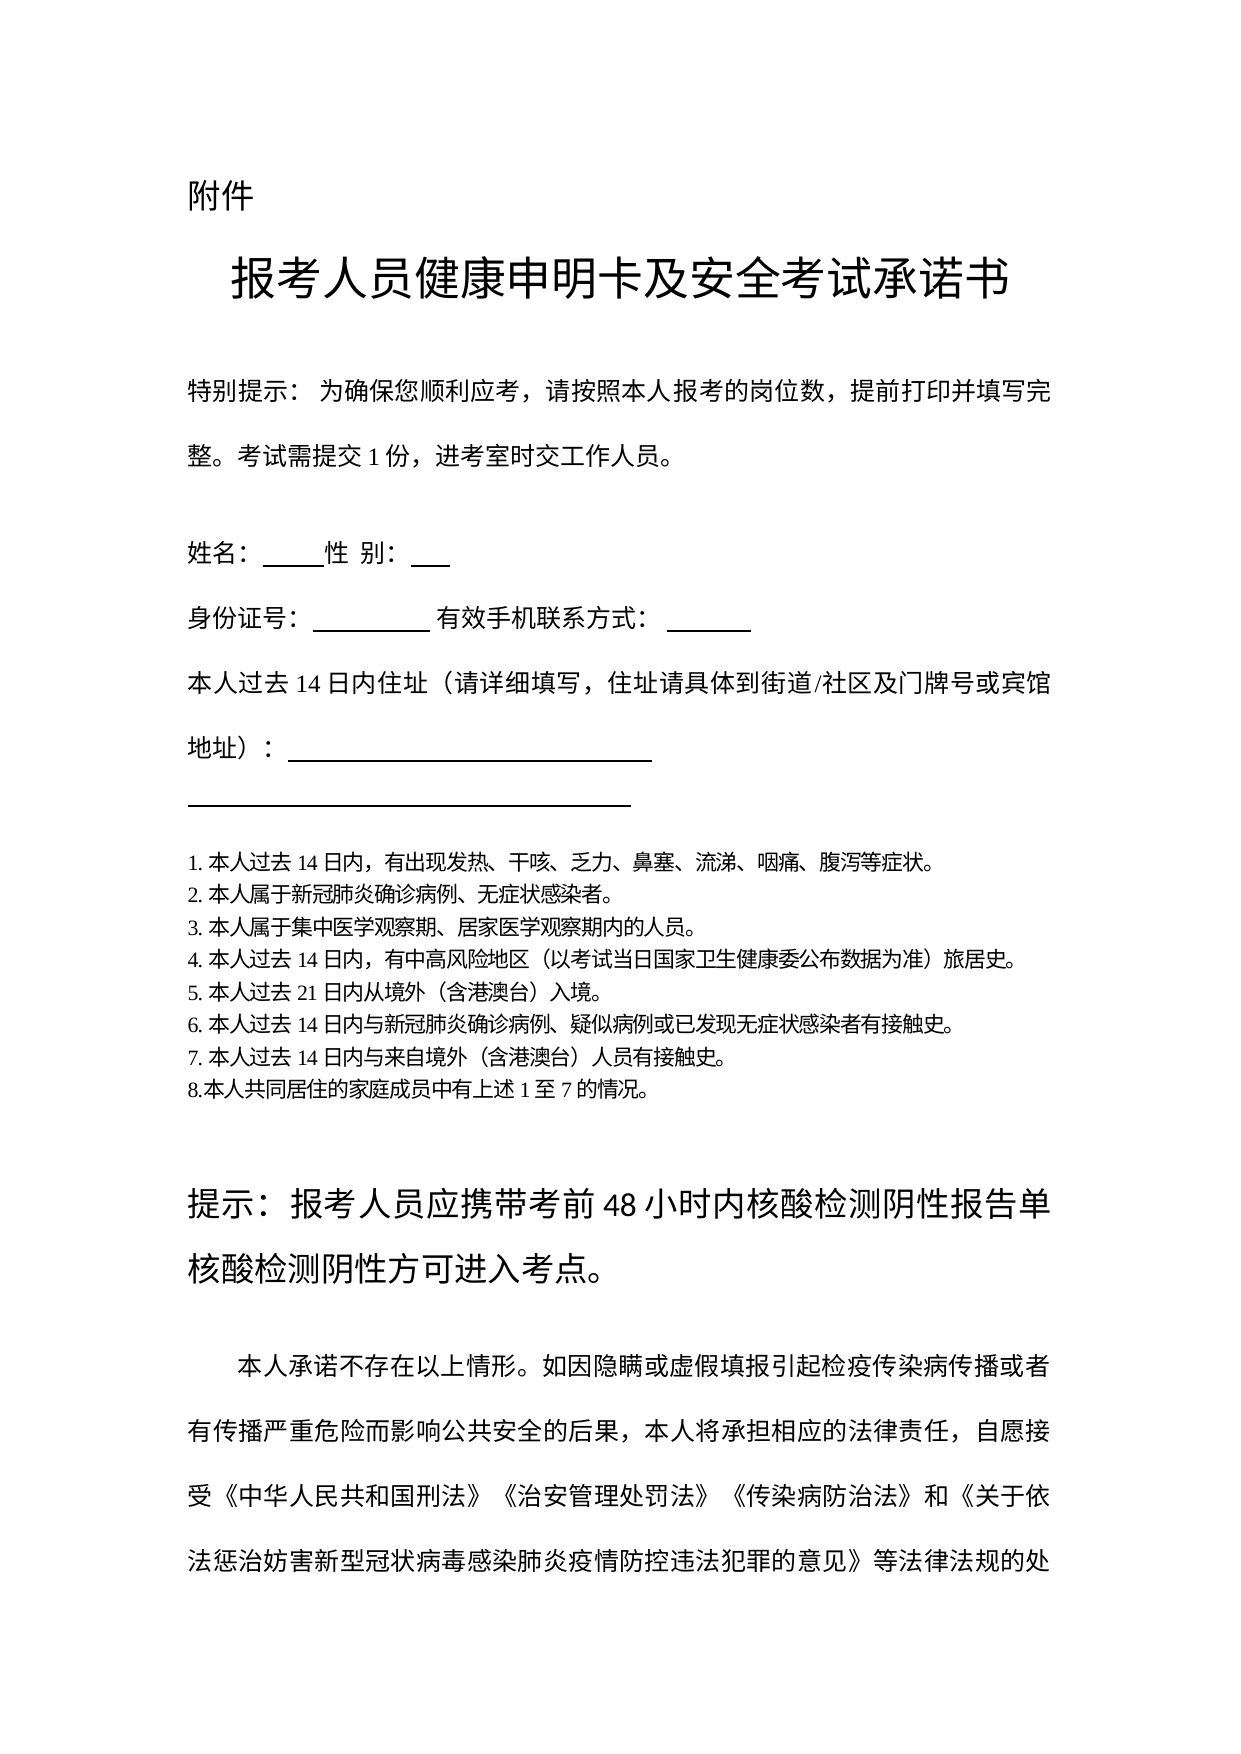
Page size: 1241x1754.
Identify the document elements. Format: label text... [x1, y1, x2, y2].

text 姓名： 性 别： [187, 519, 1053, 584]
text 身份证号： 有效手机联系方式： [187, 584, 1053, 649]
list 本人过去14日内，有出现发热、干咳、乏力、鼻塞、流涕、咽痛、腹泻等症状。 [187, 844, 1053, 877]
list 提示：报考人员应携带考前48小时内核酸检测阴性报告单，核酸检测阴性方可进入考点。 [187, 1169, 1053, 1299]
list 本人共同居住的家庭成员中有上述1至7的情况。 [187, 1072, 1053, 1104]
list 本人过去14日内与新冠肺炎确诊病例、疑似病例或已发现无症状感染者有接触史。 [187, 1007, 1053, 1039]
text 特别提示： 为确保您顺利应考，请按照本人报考的岗位数，提前打印并填写完整。考试需提交1份，进考室时交工作人员。 [187, 357, 1053, 487]
text 附件 [187, 162, 1053, 227]
list 本人过去14日内，有中高风险地区（以考试当日国家卫生健康委公布数据为准）旅居史。 [187, 942, 1053, 974]
list 本人属于集中医学观察期、居家医学观察期内的人员。 [187, 909, 1053, 942]
list 本人过去14日内与来自境外（含港澳台）人员有接触史。 [187, 1039, 1053, 1072]
text 报考人员健康申明卡及安全考试承诺书 [187, 227, 1053, 324]
list 本人属于新冠肺炎确诊病例、无症状感染者。 [187, 877, 1053, 909]
text 本人过去14日内住址（请详细填写，住址请具体到街道/社区及门牌号或宾馆地址）： [187, 649, 1053, 779]
list 本人过去21日内从境外（含港澳台）入境。 [187, 974, 1053, 1007]
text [187, 1332, 1053, 1592]
